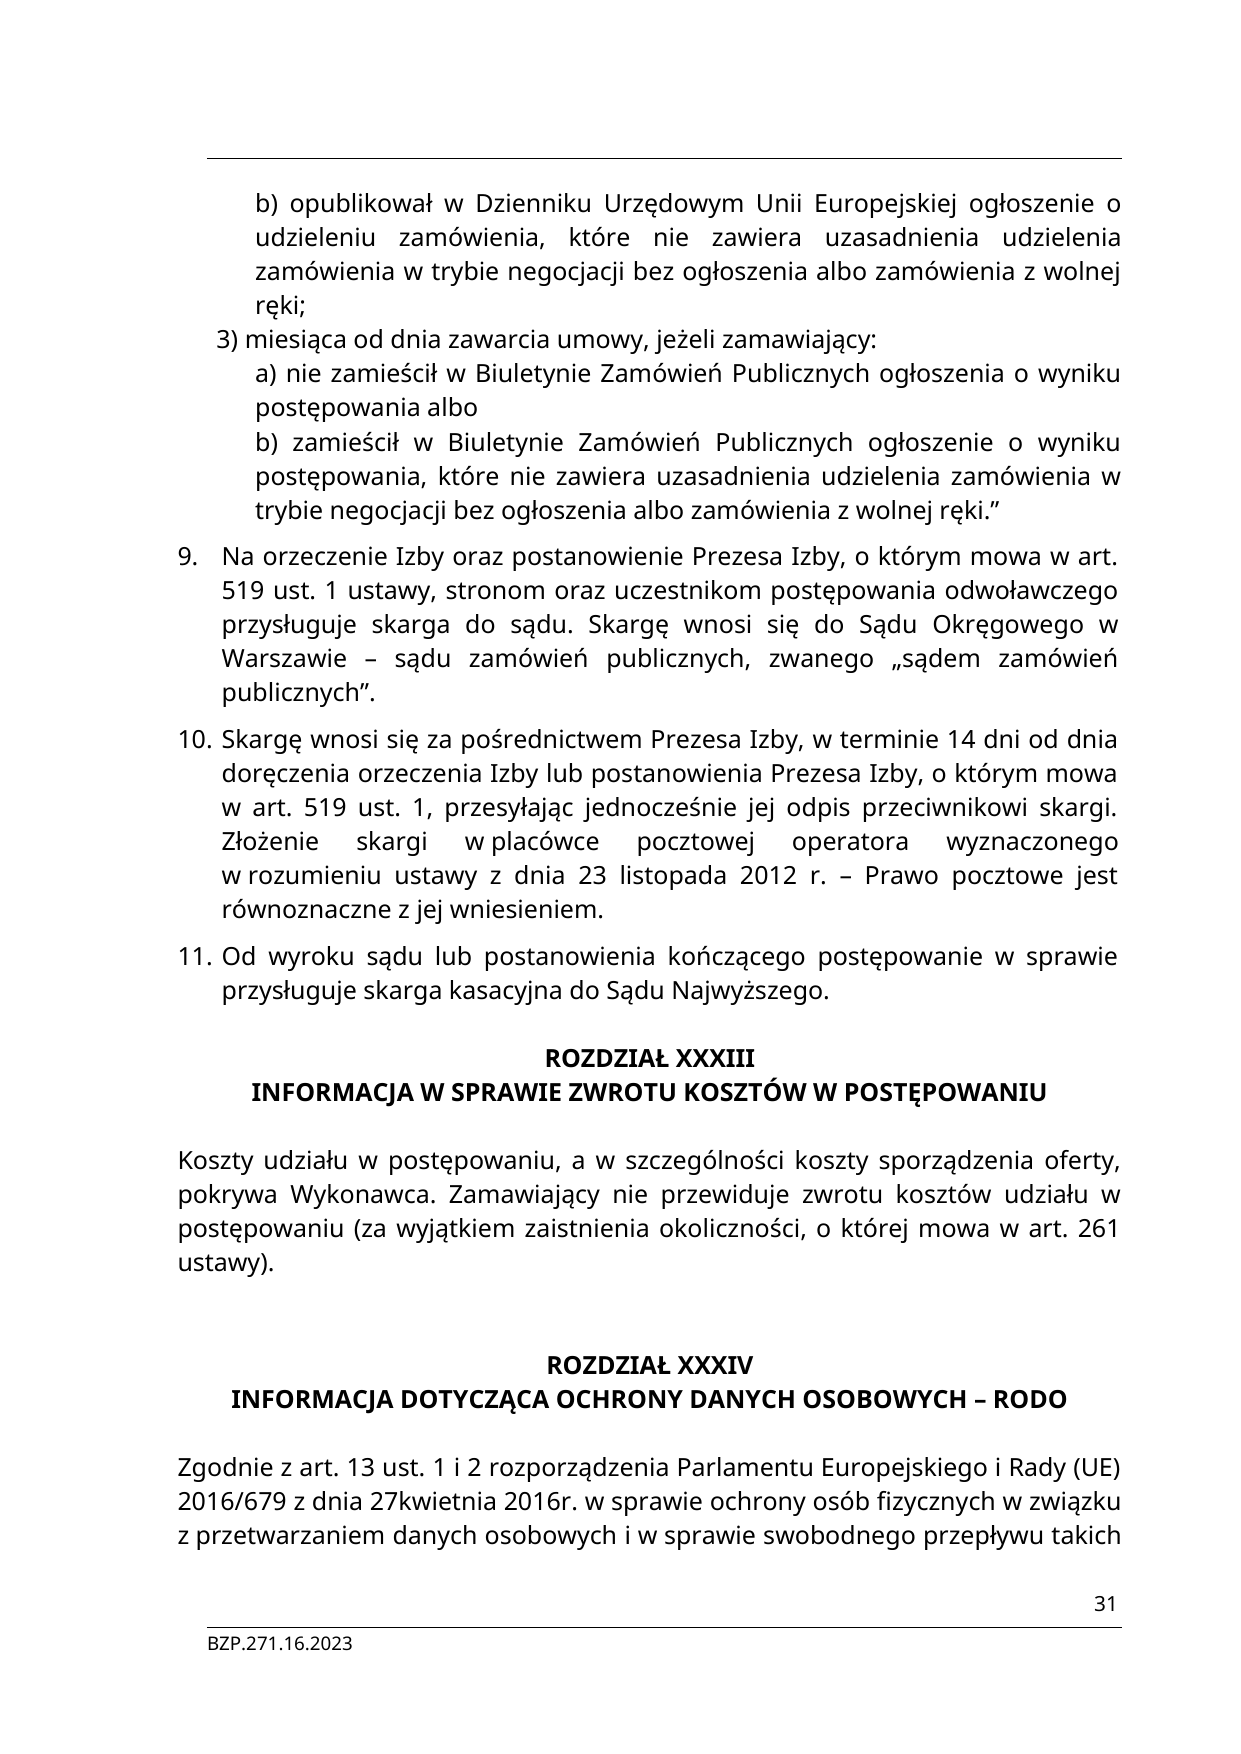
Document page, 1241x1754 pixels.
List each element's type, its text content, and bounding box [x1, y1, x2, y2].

text b) zamieścił w Biuletynie Zamówień Publicznych ogłoszenie o wyniku postępowania, które nie zawiera uzasadnienia udzielenia zamówienia w trybie negocjacji bez ogłoszenia albo zamówienia z wolnej ręki.” [255, 424, 1122, 526]
text a) nie zamieścił w Biuletynie Zamówień Publicznych ogłoszenia o wyniku postępowania albo [255, 356, 1122, 424]
subtitle INFORMACJA DOTYCZĄCA OCHRONY DANYCH OSOBOWYCH – RODO [177, 1381, 1122, 1415]
list Skargę wnosi się za pośrednictwem Prezesa Izby, w terminie 14 dni od dnia doręczenia orzeczenia Izby lub postanowienia Prezesa Izby, o którym mowa w art. 519 ust. 1, przesyłając jednocześnie jej odpis przeciwnikowi skargi. Złożenie skargi w placówce pocztowej operatora wyznaczonego w rozumieniu ustawy z dnia 23 listopada 2012 r. – Prawo pocztowe jest równoznaczne z jej wniesieniem. [177, 722, 1119, 926]
subtitle ROZDZIAŁ XXXIII [177, 1041, 1122, 1075]
subtitle INFORMACJA W SPRAWIE ZWROTU KOSZTÓW W POSTĘPOWANIU [177, 1075, 1122, 1109]
text Koszty udziału w postępowaniu, a w szczególności koszty sporządzenia oferty, pokrywa Wykonawca. Zamawiający nie przewiduje zwrotu kosztów udziału w postępowaniu (za wyjątkiem zaistnienia okoliczności, o której mowa w art. 261 ustawy). [177, 1143, 1122, 1279]
list Na orzeczenie Izby oraz postanowienie Prezesa Izby, o którym mowa w art. 519 ust. 1 ustawy, stronom oraz uczestnikom postępowania odwoławczego przysługuje skarga do sądu. Skargę wnosi się do Sądu Okręgowego w Warszawie – sądu zamówień publicznych, zwanego „sądem zamówień publicznych”. [177, 539, 1119, 709]
text 3) miesiąca od dnia zawarcia umowy, jeżeli zamawiający: [216, 322, 1122, 356]
list Od wyroku sądu lub postanowienia kończącego postępowanie w sprawie przysługuje skarga kasacyjna do Sądu Najwyższego. [177, 938, 1119, 1007]
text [177, 1449, 1122, 1552]
subtitle ROZDZIAŁ XXXIV [177, 1347, 1122, 1381]
text b) opublikował w Dzienniku Urzędowym Unii Europejskiej ogłoszenie o udzieleniu zamówienia, które nie zawiera uzasadnienia udzielenia zamówienia w trybie negocjacji bez ogłoszenia albo zamówienia z wolnej ręki; [255, 186, 1122, 322]
